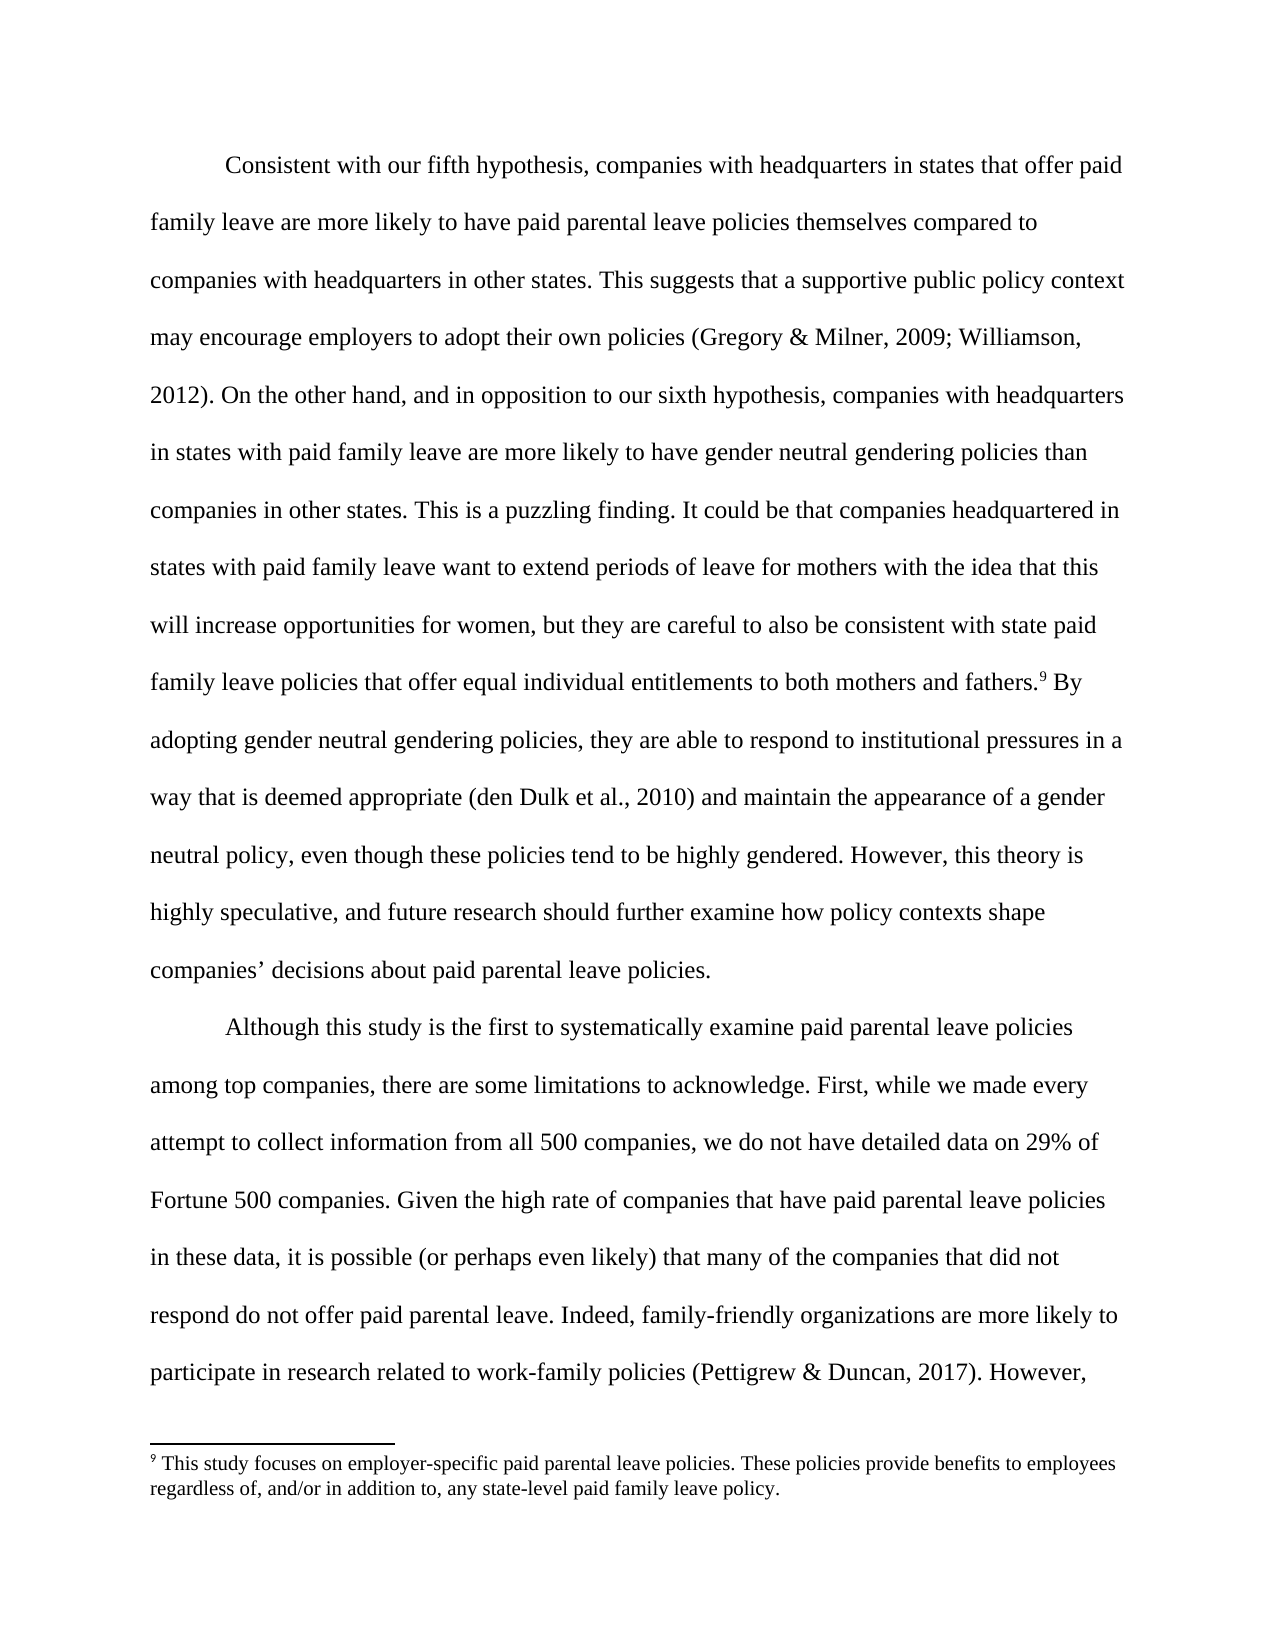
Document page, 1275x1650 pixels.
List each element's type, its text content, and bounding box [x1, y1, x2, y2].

text Consistent with our fifth hypothesis, companies with headquarters in states that offer paid family leave are more likely to have paid parental leave policies themselves compared to companies with headquarters in other states. This suggests that a supportive public policy context may encourage employers to adopt their own policies (Gregory & Milner, 2009; Williamson, 2012). On the other hand, and in opposition to our sixth hypothesis, companies with headquarters in states with paid family leave are more likely to have gender neutral gendering policies than companies in other states. This is a puzzling finding. It could be that companies headquartered in states with paid family leave want to extend periods of leave for mothers with the idea that this will increase opportunities for women, but they are careful to also be consistent with state paid family leave policies that offer equal individual entitlements to both mothers and fathers. By adopting gender neutral gendering policies, they are able to respond to institutional pressures in a way that is deemed appropriate (den Dulk et al., 2010) and maintain the appearance of a gender neutral policy, even though these policies tend to be highly gendered. However, this theory is highly speculative, and future research should further examine how policy contexts shape companies’ decisions about paid parental leave policies. [150, 150, 1125, 984]
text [150, 1012, 1125, 1386]
